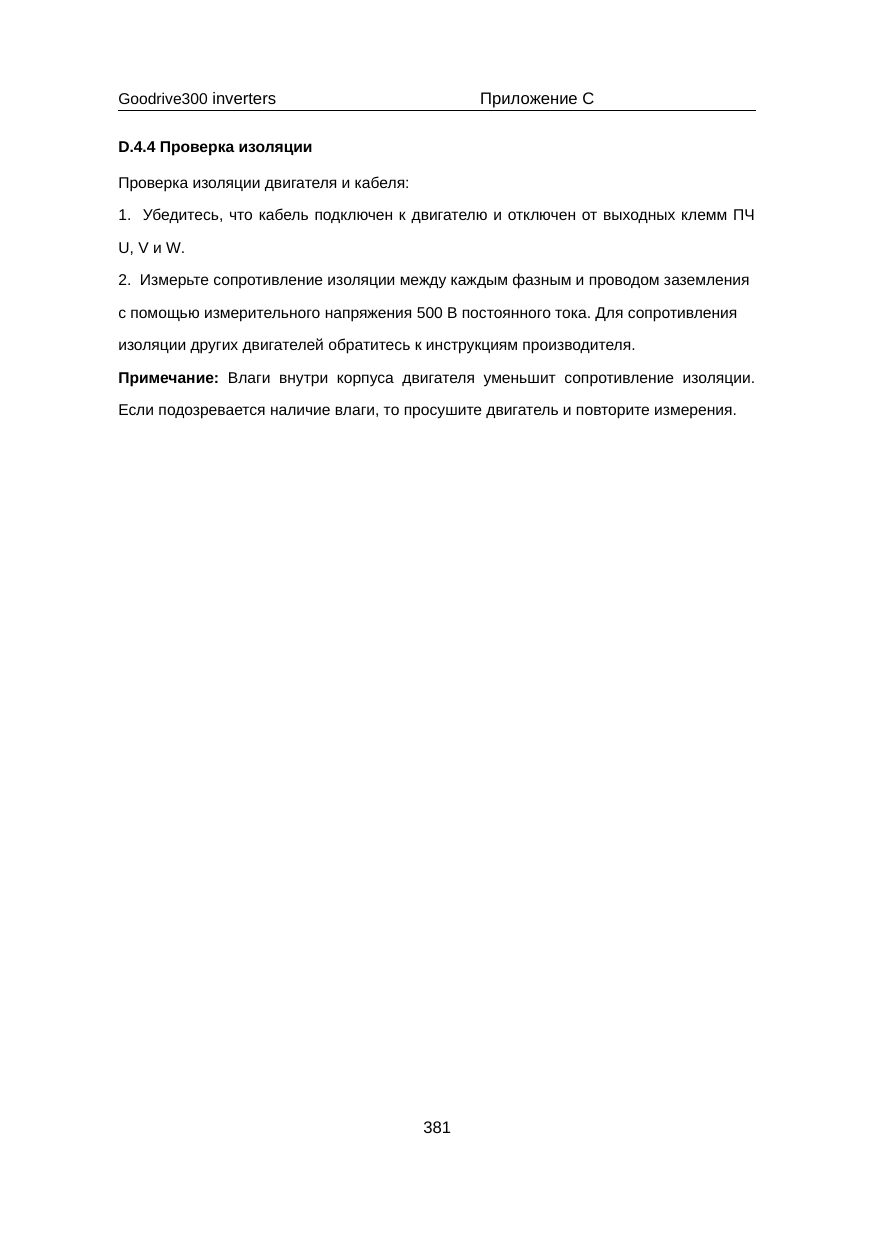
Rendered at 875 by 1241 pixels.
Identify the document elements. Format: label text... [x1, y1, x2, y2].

text 2. Измерьте сопротивление изоляции между каждым фазным и проводом заземления с помощью измерительного напряжения 500 В постоянного тока. Для сопротивления изоляции других двигателей обратитесь к инструкциям производителя. [118, 264, 756, 361]
subtitle D.4.4 Проверка изоляции [118, 130, 756, 163]
text Проверка изоляции двигателя и кабеля: [118, 166, 756, 199]
text 1. Убедитесь, что кабель подключен к двигателю и отключен от выходных клемм ПЧ U, V и W. [118, 199, 756, 264]
text Примечание: Влаги внутри корпуса двигателя уменьшит сопротивление изоляции. Если подозревается наличие влаги, то просушите двигатель и повторите измерения. [118, 361, 756, 426]
